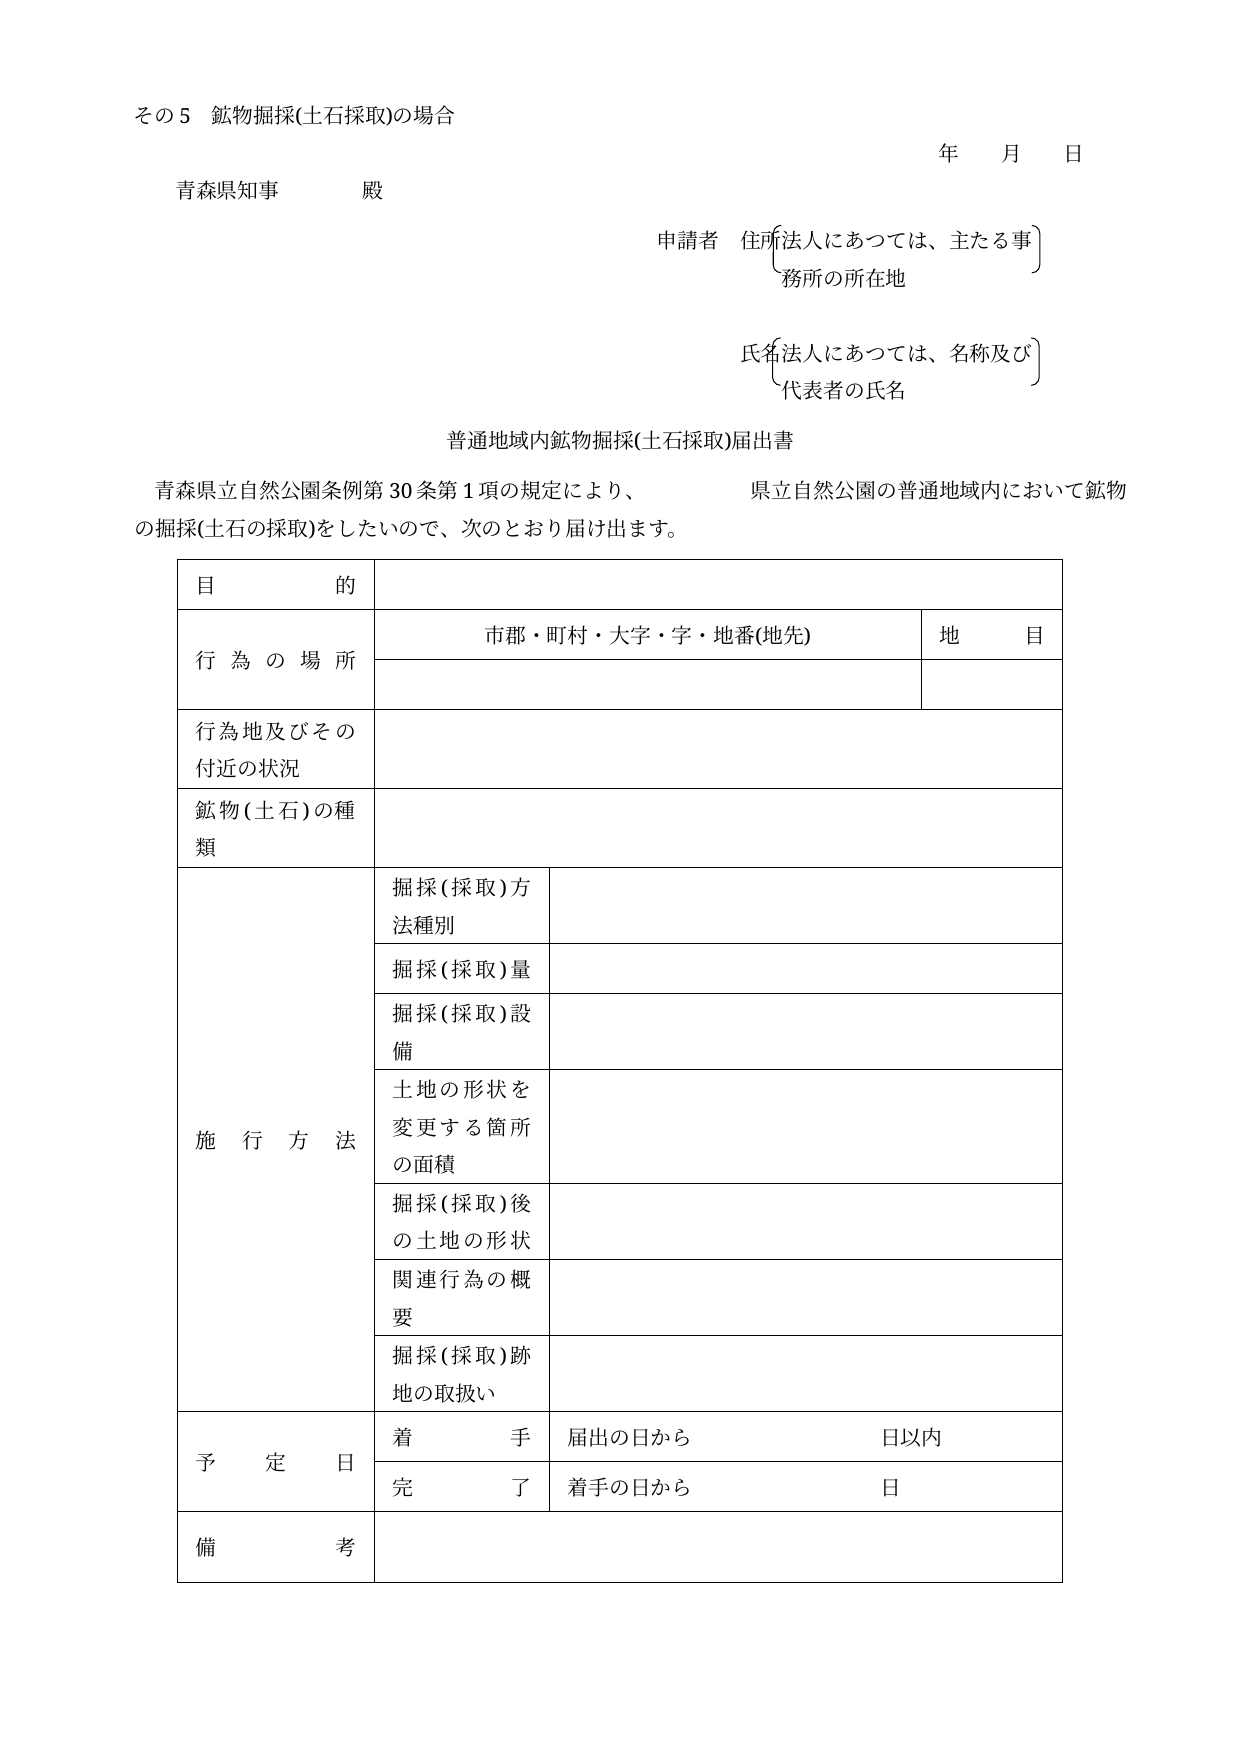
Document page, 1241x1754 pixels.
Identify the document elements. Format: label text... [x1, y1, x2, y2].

text その5 鉱物掘採(土石採取)の場合 [112, 96, 1128, 134]
table_cell [375, 660, 921, 709]
table_cell 着手 [375, 1412, 549, 1461]
table_header 法人にあつては、主たる事務所の所在地 [781, 221, 1033, 296]
table_cell [550, 994, 1062, 1069]
table_cell 予定日 [178, 1412, 374, 1511]
table_header 法人にあつては、名称及び代表者の氏名 [781, 334, 1033, 409]
table_cell 施行方法 [178, 868, 374, 1411]
table_header 申請者 住所 [245, 221, 781, 296]
table_cell 鉱物(土石)の種類 [178, 789, 374, 867]
table_cell 届出の日から 日以内 [550, 1412, 1062, 1461]
table_cell 掘採(採取)後の土地の形状 [375, 1184, 549, 1259]
table_cell 掘採(採取)量 [375, 944, 549, 993]
table_cell 掘採(採取)設備 [375, 994, 549, 1069]
table_cell [375, 1512, 1062, 1582]
table_cell [550, 944, 1062, 993]
table_cell 完了 [375, 1462, 549, 1511]
table_header 氏名 [245, 334, 781, 409]
table_cell [550, 1260, 1062, 1335]
table_cell 掘採(採取)跡地の取扱い [375, 1336, 549, 1411]
table_cell [550, 1184, 1062, 1259]
table_cell 備考 [178, 1512, 374, 1582]
text 青森県知事 殿 [112, 171, 1128, 209]
table_cell 市郡・町村・大字・字・地番(地先) [375, 610, 921, 659]
table_cell [922, 660, 1062, 709]
text 青森県立自然公園条例第30条第1項の規定により、 県立自然公園の普通地域内において鉱物の掘採(土石の採取)をしたいので、次のとおり届け出ます。 [112, 471, 1128, 546]
table_cell [550, 868, 1062, 943]
table_cell 関連行為の概要 [375, 1260, 549, 1335]
table_header 目的 [178, 560, 374, 609]
table_cell 地目 [922, 610, 1062, 659]
table_cell 着手の日から 日 [550, 1462, 1062, 1511]
table_cell [375, 789, 1062, 867]
table_cell [550, 1070, 1062, 1183]
table_cell 行為の場所 [178, 610, 374, 709]
table_cell 土地の形状を変更する箇所の面積 [375, 1070, 549, 1183]
text 年 月 日 [112, 134, 1084, 171]
table_cell [375, 710, 1062, 788]
table_cell 行為地及びその付近の状況 [178, 710, 374, 788]
table_header [375, 560, 1062, 609]
table_cell 掘採(採取)方法種別 [375, 868, 549, 943]
text 普通地域内鉱物掘採(土石採取)届出書 [112, 421, 1128, 459]
table_cell [550, 1336, 1062, 1411]
